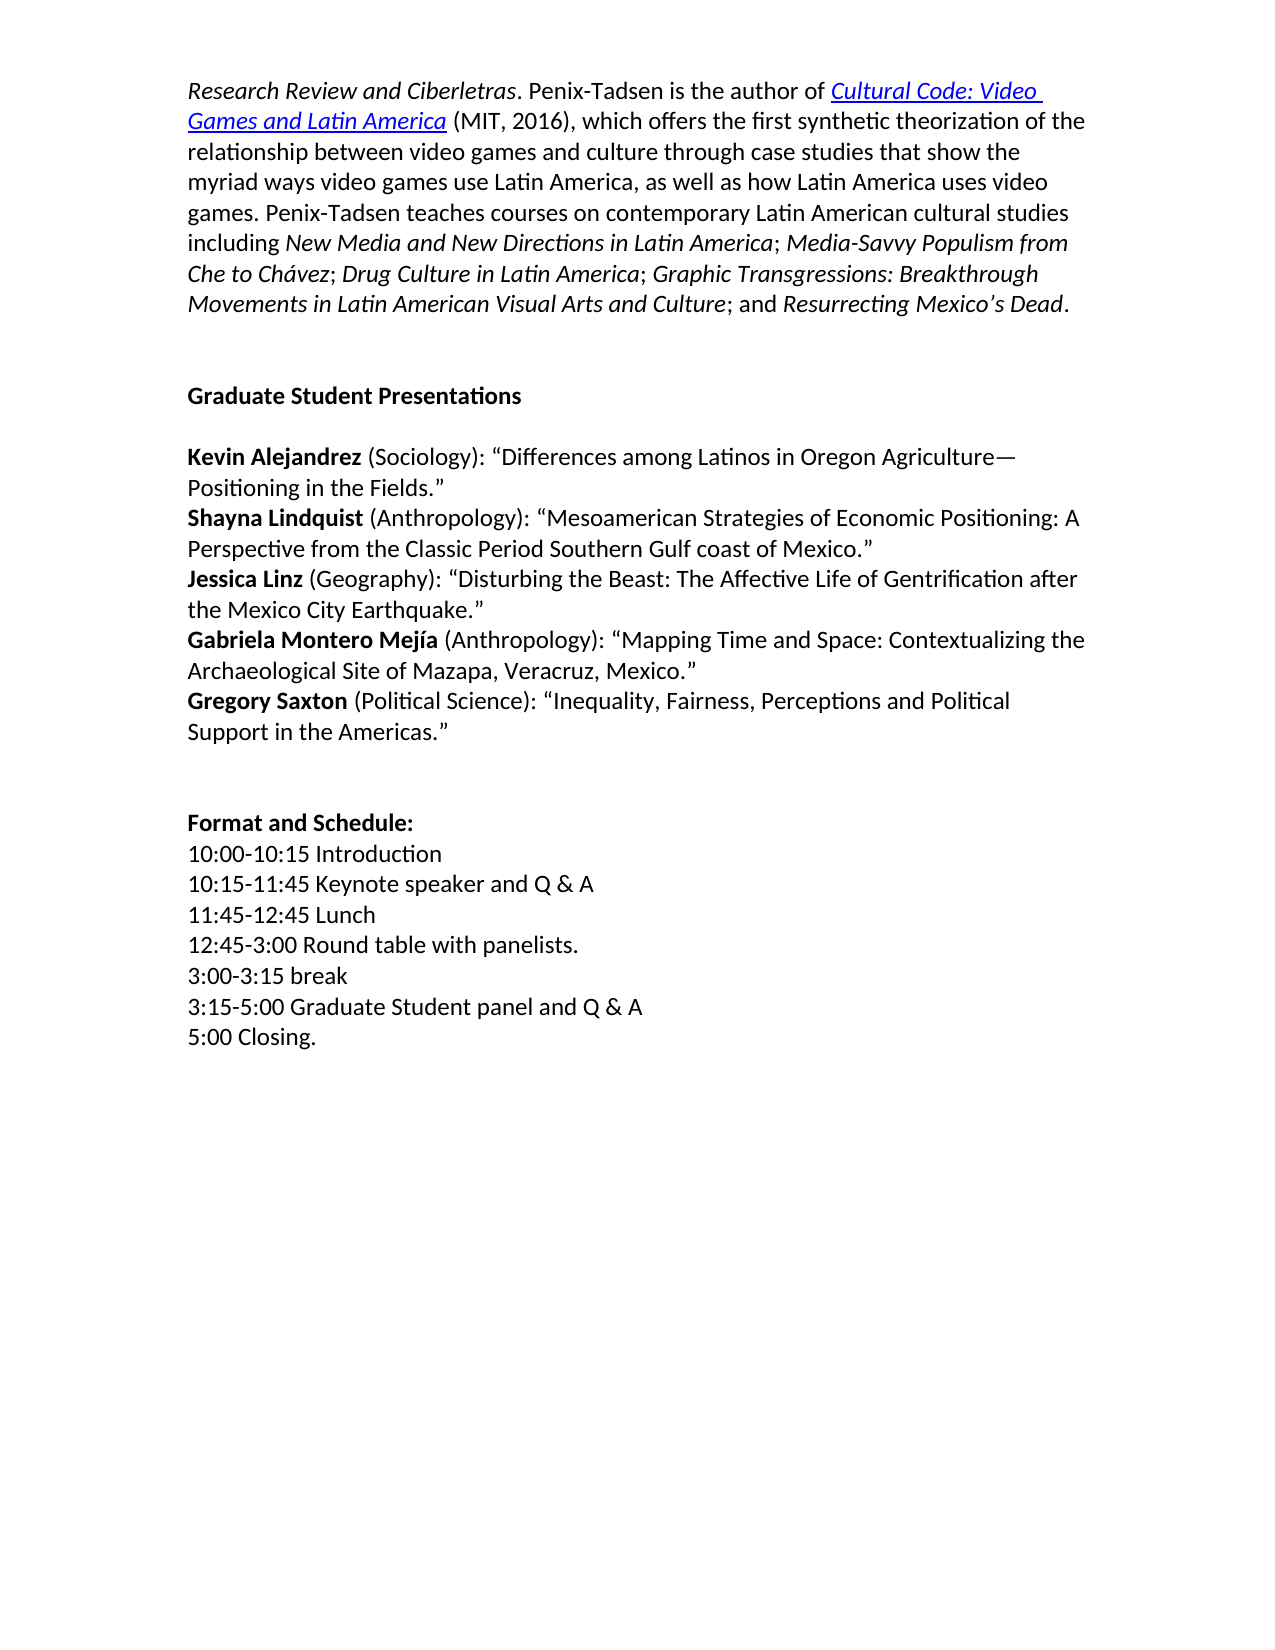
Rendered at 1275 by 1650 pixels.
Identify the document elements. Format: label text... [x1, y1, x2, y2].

text 10:15-11:45 Keynote speaker and Q & A [187, 868, 1087, 899]
text Shayna Lindquist (Anthropology): “Mesoamerican Strategies of Economic Positioning: A Perspective from the Classic Period Southern Gulf coast of Mexico.” [187, 502, 1087, 563]
text Kevin Alejandrez (Sociology): “Differences among Latinos in Oregon Agriculture—Positioning in the Fields.” [187, 441, 1087, 502]
text 12:45-3:00 Round table with panelists. [187, 929, 1087, 960]
text Graduate Student Presentations [187, 380, 1087, 411]
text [187, 75, 1087, 319]
text Jessica Linz (Geography): “Disturbing the Beast: The Affective Life of Gentrification after the Mexico City Earthquake.” [187, 563, 1087, 624]
text 5:00 Closing. [187, 1021, 1087, 1052]
text 11:45-12:45 Lunch [187, 899, 1087, 929]
text Format and Schedule: [187, 807, 1087, 838]
text 3:15-5:00 Graduate Student panel and Q & A [187, 991, 1087, 1021]
text 3:00-3:15 break [187, 960, 1087, 991]
text Gregory Saxton (Political Science): “Inequality, Fairness, Perceptions and Political Support in the Americas.” [187, 685, 1087, 746]
text 10:00-10:15 Introduction [187, 838, 1087, 868]
text Gabriela Montero Mejía (Anthropology): “Mapping Time and Space: Contextualizing the Archaeological Site of Mazapa, Veracruz, Mexico.” [187, 624, 1087, 685]
